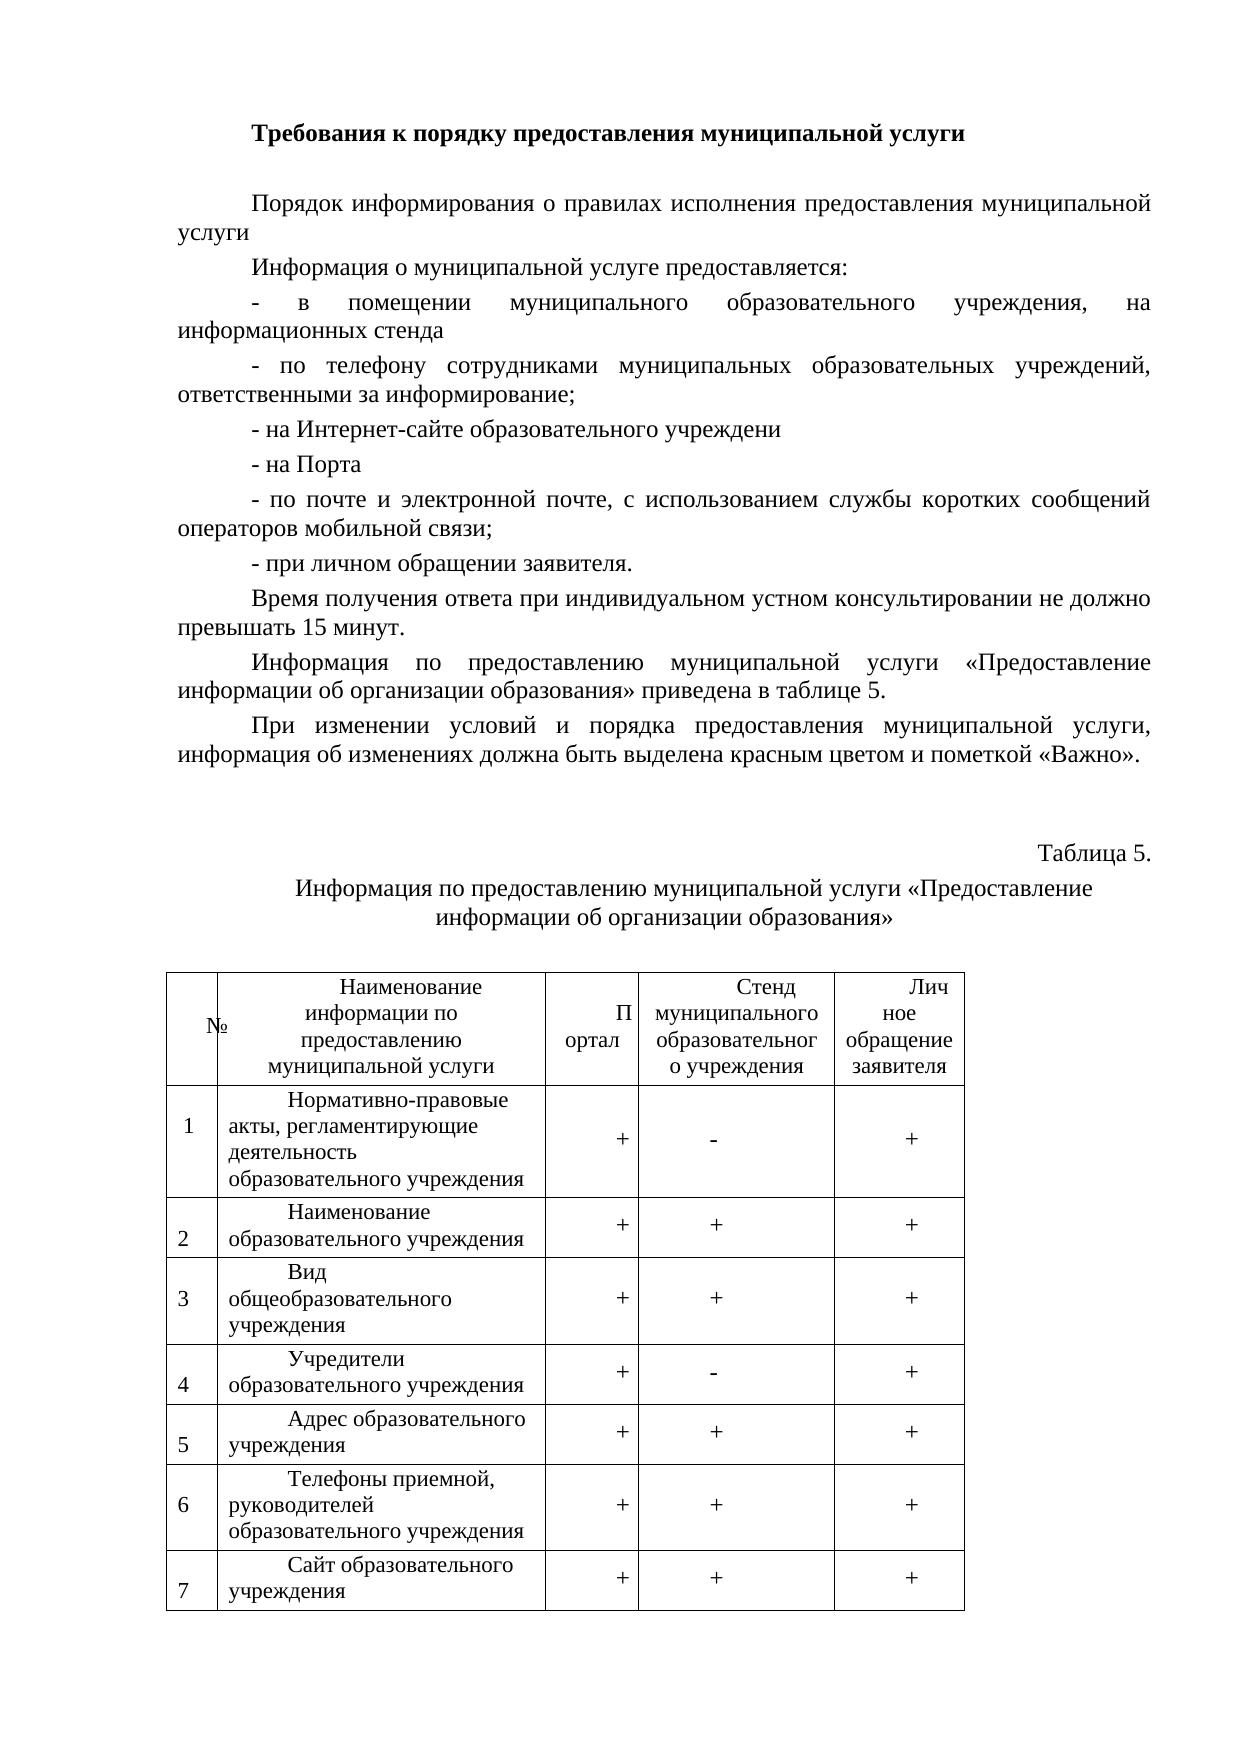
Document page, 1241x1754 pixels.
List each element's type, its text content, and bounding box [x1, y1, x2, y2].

table_cell + [835, 1198, 964, 1257]
table_cell + [835, 1345, 964, 1404]
table_cell Адрес образовательного учреждения [218, 1405, 545, 1464]
text - по телефону сотрудниками муниципальных образовательных учреждений, ответственными за информирование; [177, 351, 1152, 408]
table_cell Сайт образовательного учреждения [218, 1551, 545, 1610]
table_cell + [546, 1198, 638, 1257]
table_header № [167, 973, 217, 1084]
table_cell 5 [167, 1405, 217, 1464]
table_cell Наименование образовательного учреждения [218, 1198, 545, 1257]
table_cell + [639, 1405, 834, 1464]
table_cell + [639, 1258, 834, 1344]
table_header Наименование информации по предоставлению муниципальной услуги [218, 973, 545, 1084]
text - по почте и электронной почте, с использованием службы коротких сообщений операторов мобильной связи; [177, 484, 1152, 542]
table_cell 3 [167, 1258, 217, 1344]
table_cell + [639, 1551, 834, 1610]
table_cell + [546, 1405, 638, 1464]
table_cell Нормативно-правовые акты, регламентирующие деятельность образовательного учреждения [218, 1086, 545, 1197]
table_cell - [639, 1086, 834, 1197]
table_cell + [835, 1465, 964, 1550]
table_cell Учредители образовательного учреждения [218, 1345, 545, 1404]
text При изменении условий и порядка предоставления муниципальной услуги, информация об изменениях должна быть выделена красным цветом и пометкой «Важно». [177, 711, 1152, 768]
text Требования к порядку предоставления муниципальной услуги [177, 118, 1152, 147]
table_header Личное обращение заявителя [835, 973, 964, 1084]
table_cell + [835, 1258, 964, 1344]
table_cell + [835, 1551, 964, 1610]
table_cell + [639, 1465, 834, 1550]
text Время получения ответа при индивидуальном устном консультировании не должно превышать 15 минут. [177, 583, 1152, 641]
table_cell Телефоны приемной, руководителей образовательного учреждения [218, 1465, 545, 1550]
table_cell Вид общеобразовательного учреждения [218, 1258, 545, 1344]
text - на Порта [177, 449, 1152, 478]
table_cell + [546, 1086, 638, 1197]
text Информация о муниципальной услуге предоставляется: [177, 252, 1152, 281]
table_cell + [546, 1551, 638, 1610]
text Порядок информирования о правилах исполнения предоставления муниципальной услуги [177, 188, 1152, 246]
text Информация по предоставлению муниципальной услуги «Предоставление информации об организации образования» приведена в таблице 5. [177, 647, 1152, 704]
table_cell + [546, 1345, 638, 1404]
table_cell 7 [167, 1551, 217, 1610]
table_header Портал [546, 973, 638, 1084]
table_cell 1 [167, 1086, 217, 1197]
table_cell 2 [167, 1198, 217, 1257]
table_cell - [639, 1345, 834, 1404]
table_cell + [546, 1258, 638, 1344]
text - при личном обращении заявителя. [177, 548, 1152, 577]
table_cell 4 [167, 1345, 217, 1404]
table_cell + [639, 1198, 834, 1257]
text - в помещении муниципального образовательного учреждения, на информационных стенда [177, 287, 1152, 344]
table_header Стенд муниципального образовательного учреждения [639, 973, 834, 1084]
table_cell 6 [167, 1465, 217, 1550]
table_cell + [835, 1405, 964, 1464]
text Информация по предоставлению муниципальной услуги «Предоставление информации об организации образования» [177, 873, 1152, 931]
table_cell + [835, 1086, 964, 1197]
text - на Интернет-сайте образовательного учреждени [177, 414, 1152, 443]
text Таблица 5. [177, 809, 1152, 867]
table_cell + [546, 1465, 638, 1550]
